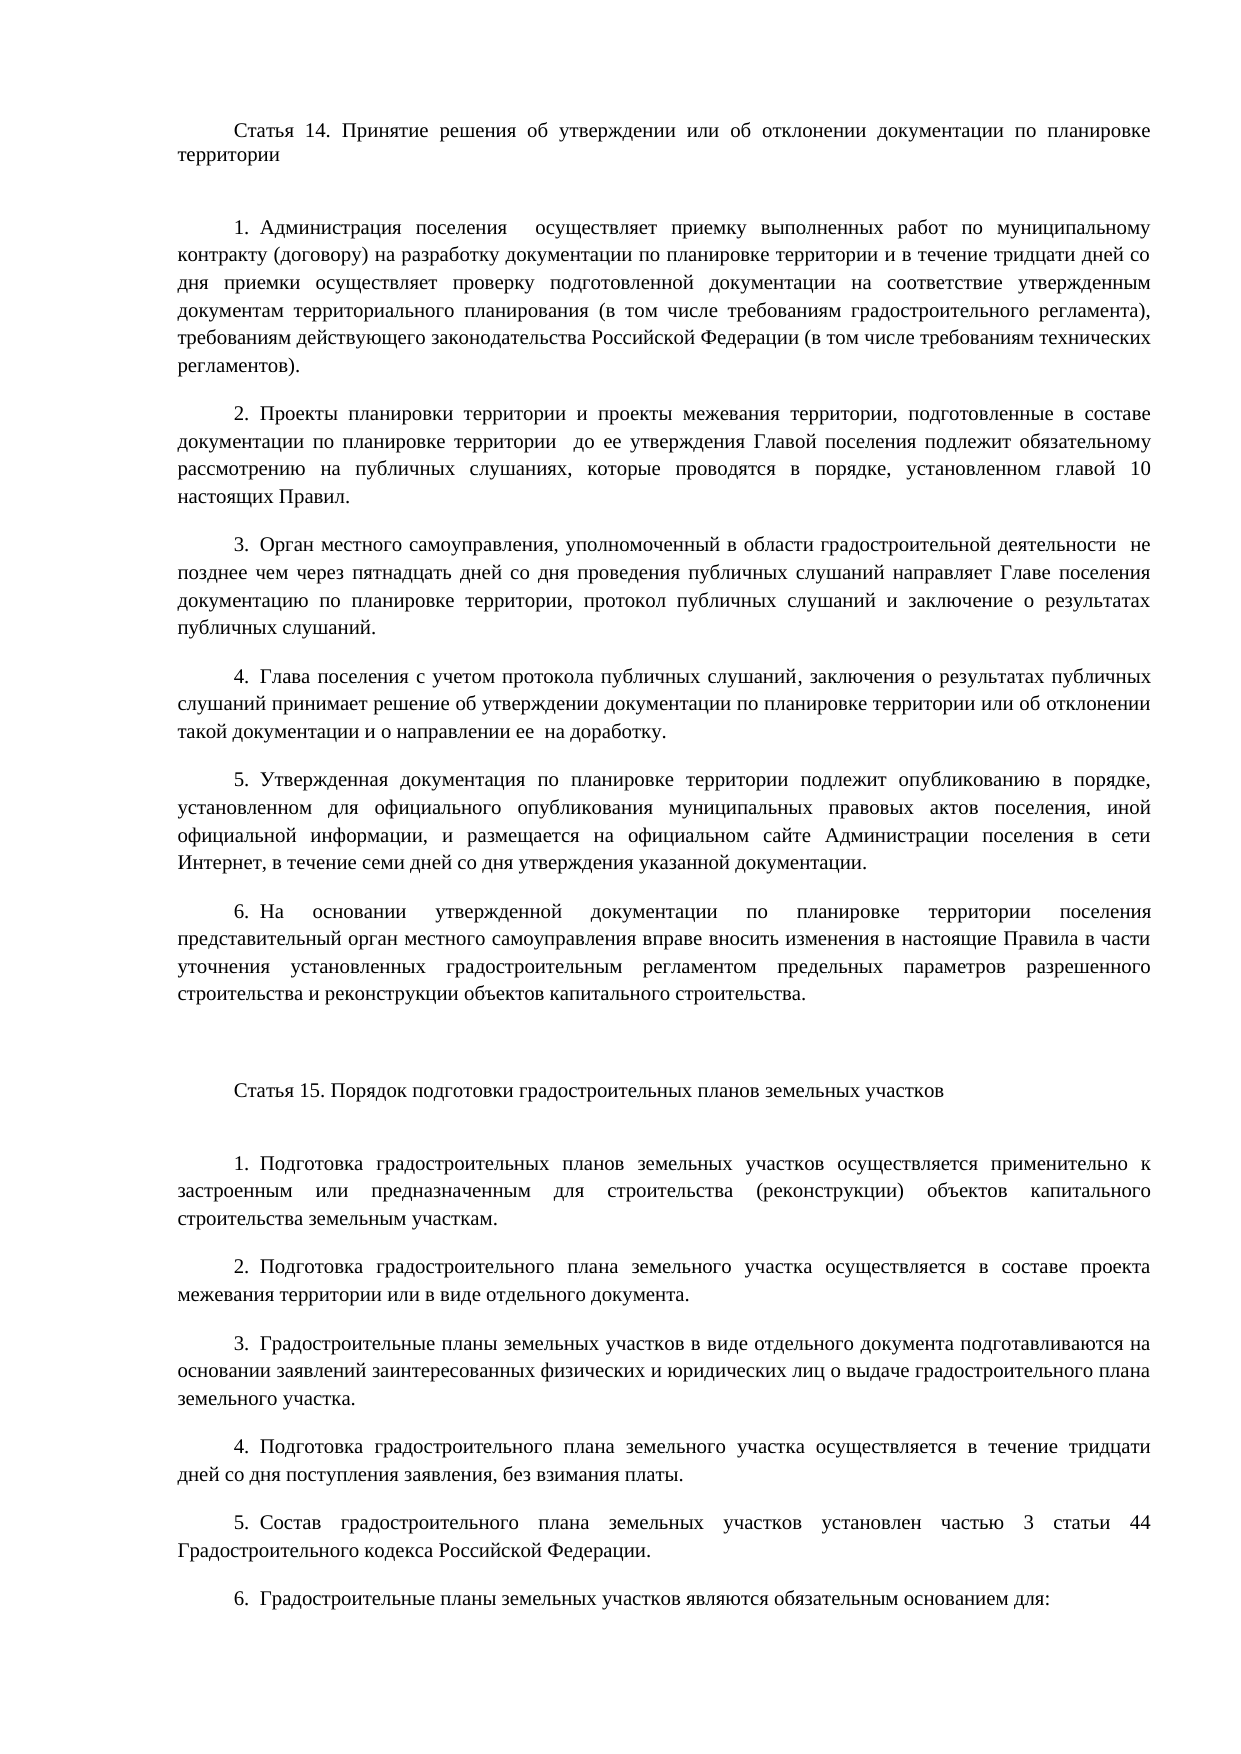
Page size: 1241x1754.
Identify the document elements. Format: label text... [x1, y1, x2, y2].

text 1. Подготовка градостроительных планов земельных участков осуществляется применительно к застроенным или предназначенным для строительства (реконструкции) объектов капитального строительства земельным участкам. [177, 1151, 1152, 1230]
text 4. Подготовка градостроительного плана земельного участка осуществляется в течение тридцати дней со дня поступления заявления, без взимания платы. [177, 1434, 1152, 1486]
text 6. Градостроительные планы земельных участков являются обязательным основанием для: [177, 1586, 1152, 1610]
text 2. Подготовка градостроительного плана земельного участка осуществляется в составе проекта межевания территории или в виде отдельного документа. [177, 1254, 1152, 1306]
text 4. Глава поселения с учетом протокола публичных слушаний, заключения о результатах публичных слушаний принимает решение об утверждении документации по планировке территории или об отклонении такой документации и о направлении ее на доработку. [177, 664, 1152, 743]
text 3. Градостроительные планы земельных участков в виде отдельного документа подготавливаются на основании заявлений заинтересованных физических и юридических лиц о выдаче градостроительного плана земельного участка. [177, 1330, 1152, 1410]
text 3. Орган местного самоуправления, уполномоченный в области градостроительной деятельности не позднее чем через пятнадцать дней со дня проведения публичных слушаний направляет Главе поселения документацию по планировке территории, протокол публичных слушаний и заключение о результатах публичных слушаний. [177, 532, 1152, 639]
text 2. Проекты планировки территории и проекты межевания территории, подготовленные в составе документации по планировке территории до ее утверждения Главой поселения подлежит обязательному рассмотрению на публичных слушаниях, которые проводятся в порядке, установленном главой 10 настоящих Правил. [177, 401, 1152, 508]
text 1. Администрация поселения осуществляет приемку выполненных работ по муниципальному контракту (договору) на разработку документации по планировке территории и в течение тридцати дней со дня приемки осуществляет проверку подготовленной документации на соответствие утвержденным документам территориального планирования (в том числе требованиям градостроительного регламента), требованиям действующего законодательства Российской Федерации (в том числе требованиям технических регламентов). [177, 215, 1152, 377]
text 6. На основании утвержденной документации по планировке территории поселения представительный орган местного самоуправления вправе вносить изменения в настоящие Правила в части уточнения установленных градостроительным регламентом предельных параметров разрешенного строительства и реконструкции объектов капитального строительства. [177, 898, 1152, 1005]
text 5. Утвержденная документация по планировке территории подлежит опубликованию в порядке, установленном для официального опубликования муниципальных правовых актов поселения, иной официальной информации, и размещается на официальном сайте Администрации поселения в сети Интернет, в течение семи дней со дня утверждения указанной документации. [177, 767, 1152, 874]
text 5. Состав градостроительного плана земельных участков установлен частью 3 статьи 44 Градостроительного кодекса Российской Федерации. [177, 1510, 1152, 1562]
text Статья 14. Принятие решения об утверждении или об отклонении документации по планировке территории [177, 118, 1152, 166]
text Статья 15. Порядок подготовки градостроительных планов земельных участков [177, 1078, 1152, 1102]
